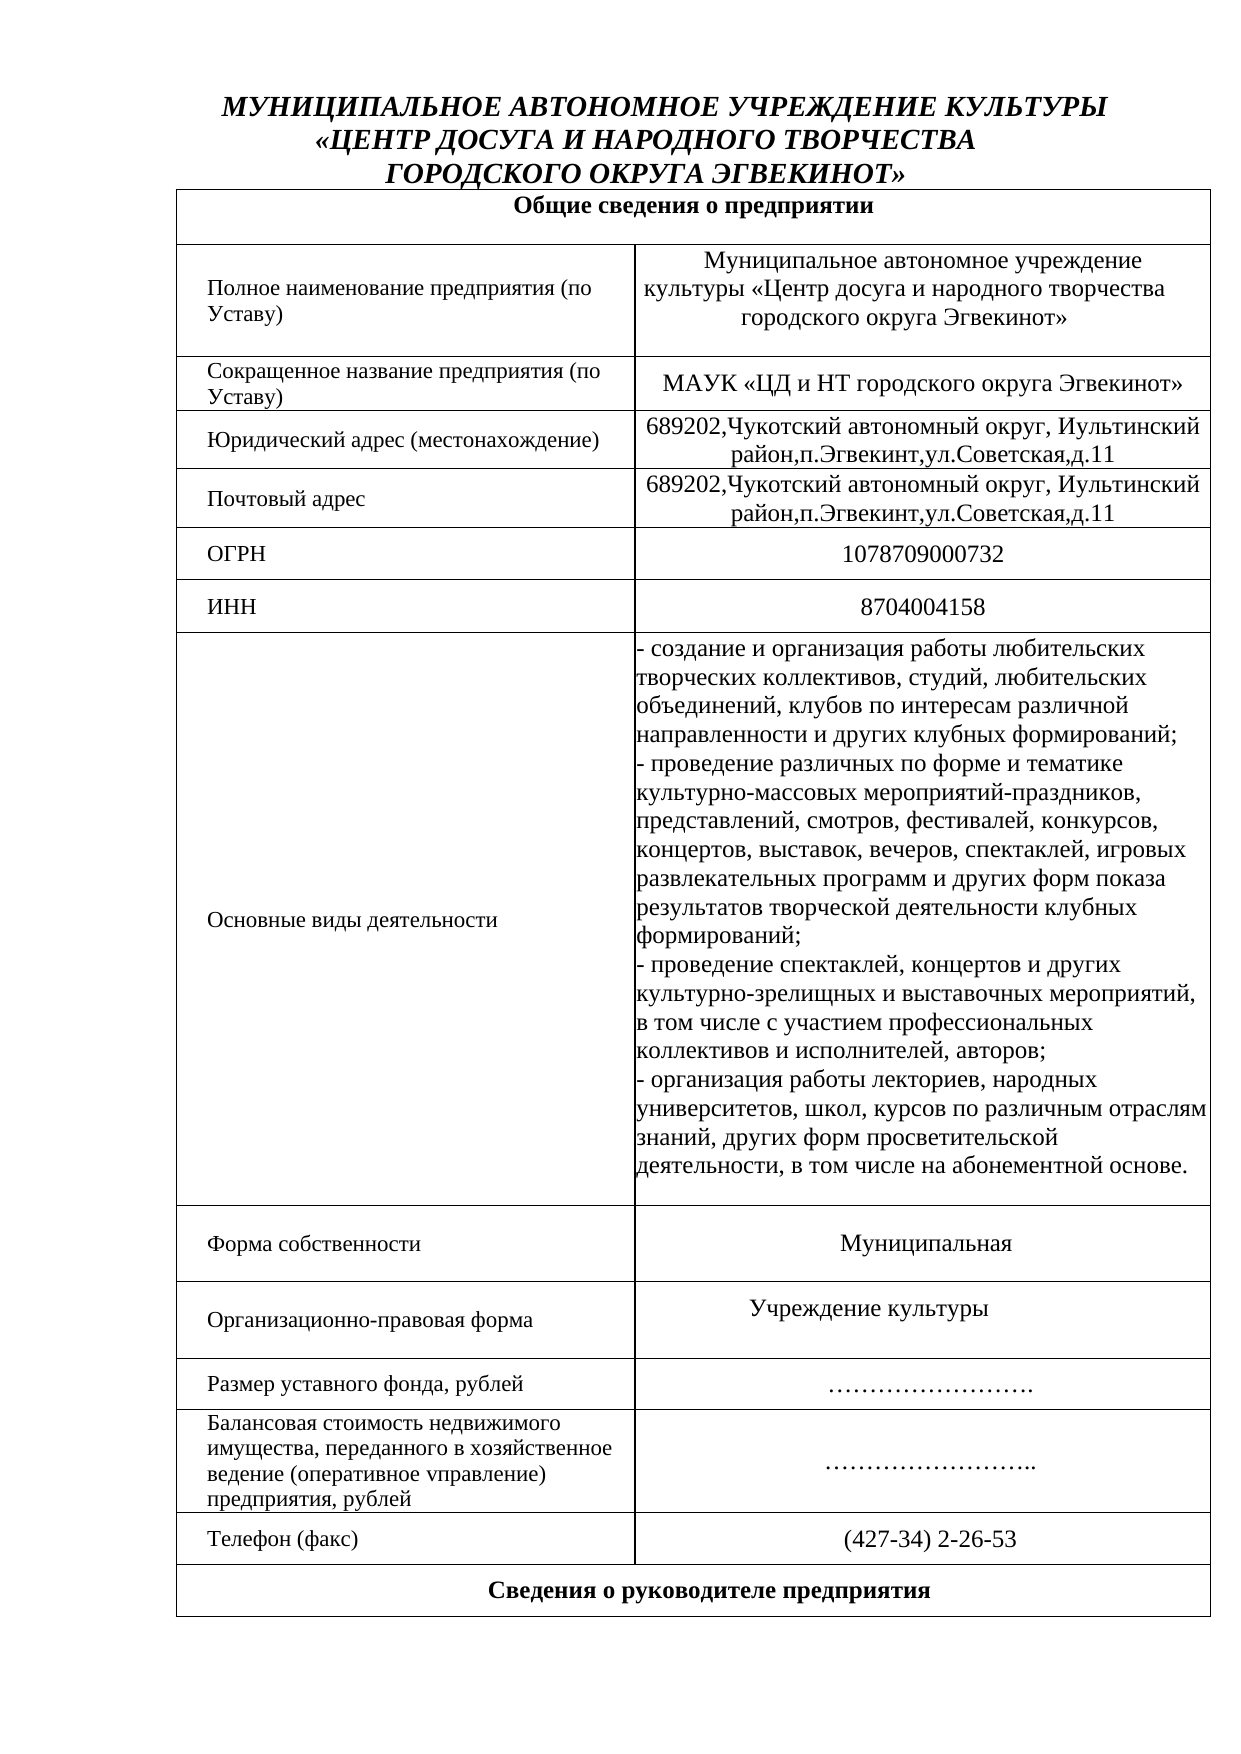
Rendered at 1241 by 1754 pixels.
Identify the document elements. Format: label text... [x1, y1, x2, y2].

table_cell Сокращенное название предприятия (по Уставу) [177, 357, 634, 410]
table_cell Организационно-правовая форма [177, 1282, 634, 1357]
table_cell Телефон (факс) [177, 1513, 634, 1563]
table_header Общие сведения о предприятии [177, 190, 1210, 244]
table_cell Балансовая стоимость недвижимого имущества, переданного в хозяйственное ведение (оперативное vправление) предприятия, рублей [177, 1410, 634, 1512]
table_cell ОГРН [177, 528, 634, 579]
table_cell МАУК «ЦД и НТ городского округа Эгвекинот» [636, 357, 1210, 410]
table_cell ……………………. [636, 1359, 1210, 1408]
table_cell Юридический адрес (местонахождение) [177, 411, 634, 468]
table_cell Форма собственности [177, 1206, 634, 1281]
table_cell 8704004158 [636, 580, 1210, 632]
text МУНИЦИПАЛЬНОЕ АВТОНОМНОЕ УЧРЕЖДЕНИЕ КУЛЬТУРЫ «ЦЕНТР ДОСУГА И НАРОДНОГО ТВОРЧЕСТВА ГОРОДСКОГО ОКРУГА ЭГВЕКИНОТ» [177, 89, 1114, 189]
table_cell Муниципальная [636, 1206, 1210, 1281]
table_cell (427-34) 2-26-53 [636, 1513, 1210, 1563]
table_cell ИНН [177, 580, 634, 632]
table_cell Муниципальное автономное учреждение культуры «Центр досуга и народного творчества городского округа Эгвекинот» [636, 245, 1210, 356]
table_cell 1078709000732 [636, 528, 1210, 579]
table_cell Основные виды деятельности [177, 633, 634, 1205]
table_cell Учреждение культуры [636, 1282, 1210, 1357]
table_cell Почтовый адрес [177, 469, 634, 527]
table_cell 689202,Чукотский автономный округ, Иультинский район,п.Эгвекинт,ул.Советская,д.11 [636, 469, 1210, 527]
table_cell Размер уставного фонда, рублей [177, 1359, 634, 1408]
table_cell - создание и организация работы любительских творческих коллективов, студий, любительских объединений, клубов по интересам различной направленности и других клубных формирований; - проведение различных по форме и тематике культурно-массовых мероприятий-праздников, представлений, смотров, фестивалей, конкурсов, концертов, выставок, вечеров, спектаклей, игровых развлекательных программ и других форм показа результатов творческой деятельности клубных формирований; - проведение спектаклей, концертов и других культурно-зрелищных и выставочных мероприятий, в том числе с участием профессиональных коллективов и исполнителей, авторов; - организация работы лекториев, народных университетов, школ, курсов по различным отраслям знаний, других форм просветительской деятельности, в том числе на абонементной основе. [636, 633, 1210, 1205]
table_cell …………………….. [636, 1410, 1210, 1512]
table_cell Сведения о руководителе предприятия [177, 1565, 1210, 1616]
table_cell Полное наименование предприятия (по Уставу) [177, 245, 634, 356]
table_cell 689202,Чукотский автономный округ, Иультинский район,п.Эгвекинт,ул.Советская,д.11 [636, 411, 1210, 468]
